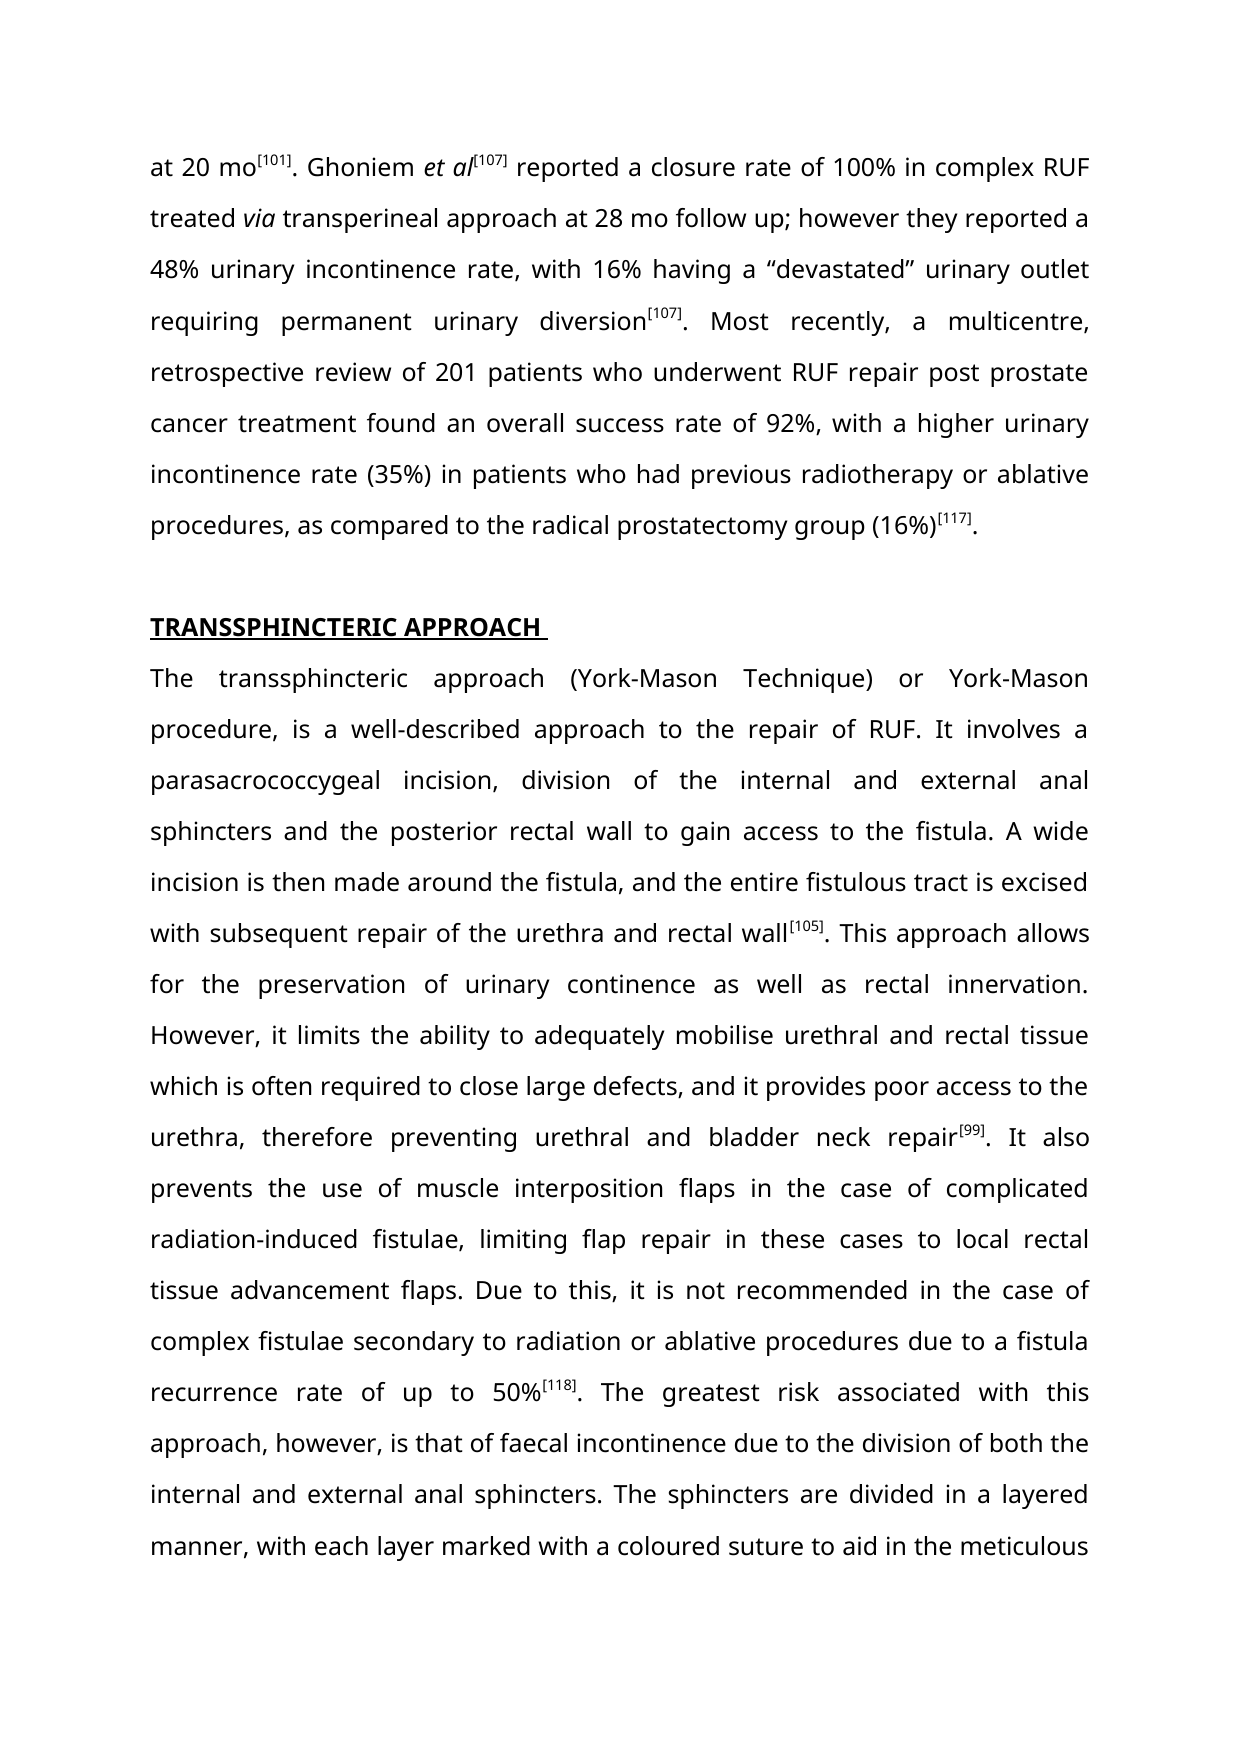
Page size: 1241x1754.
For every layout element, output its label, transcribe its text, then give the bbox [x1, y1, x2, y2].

text TRANSSPHINCTERIC APPROACH [150, 609, 1090, 643]
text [150, 150, 1090, 541]
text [150, 660, 1090, 1562]
